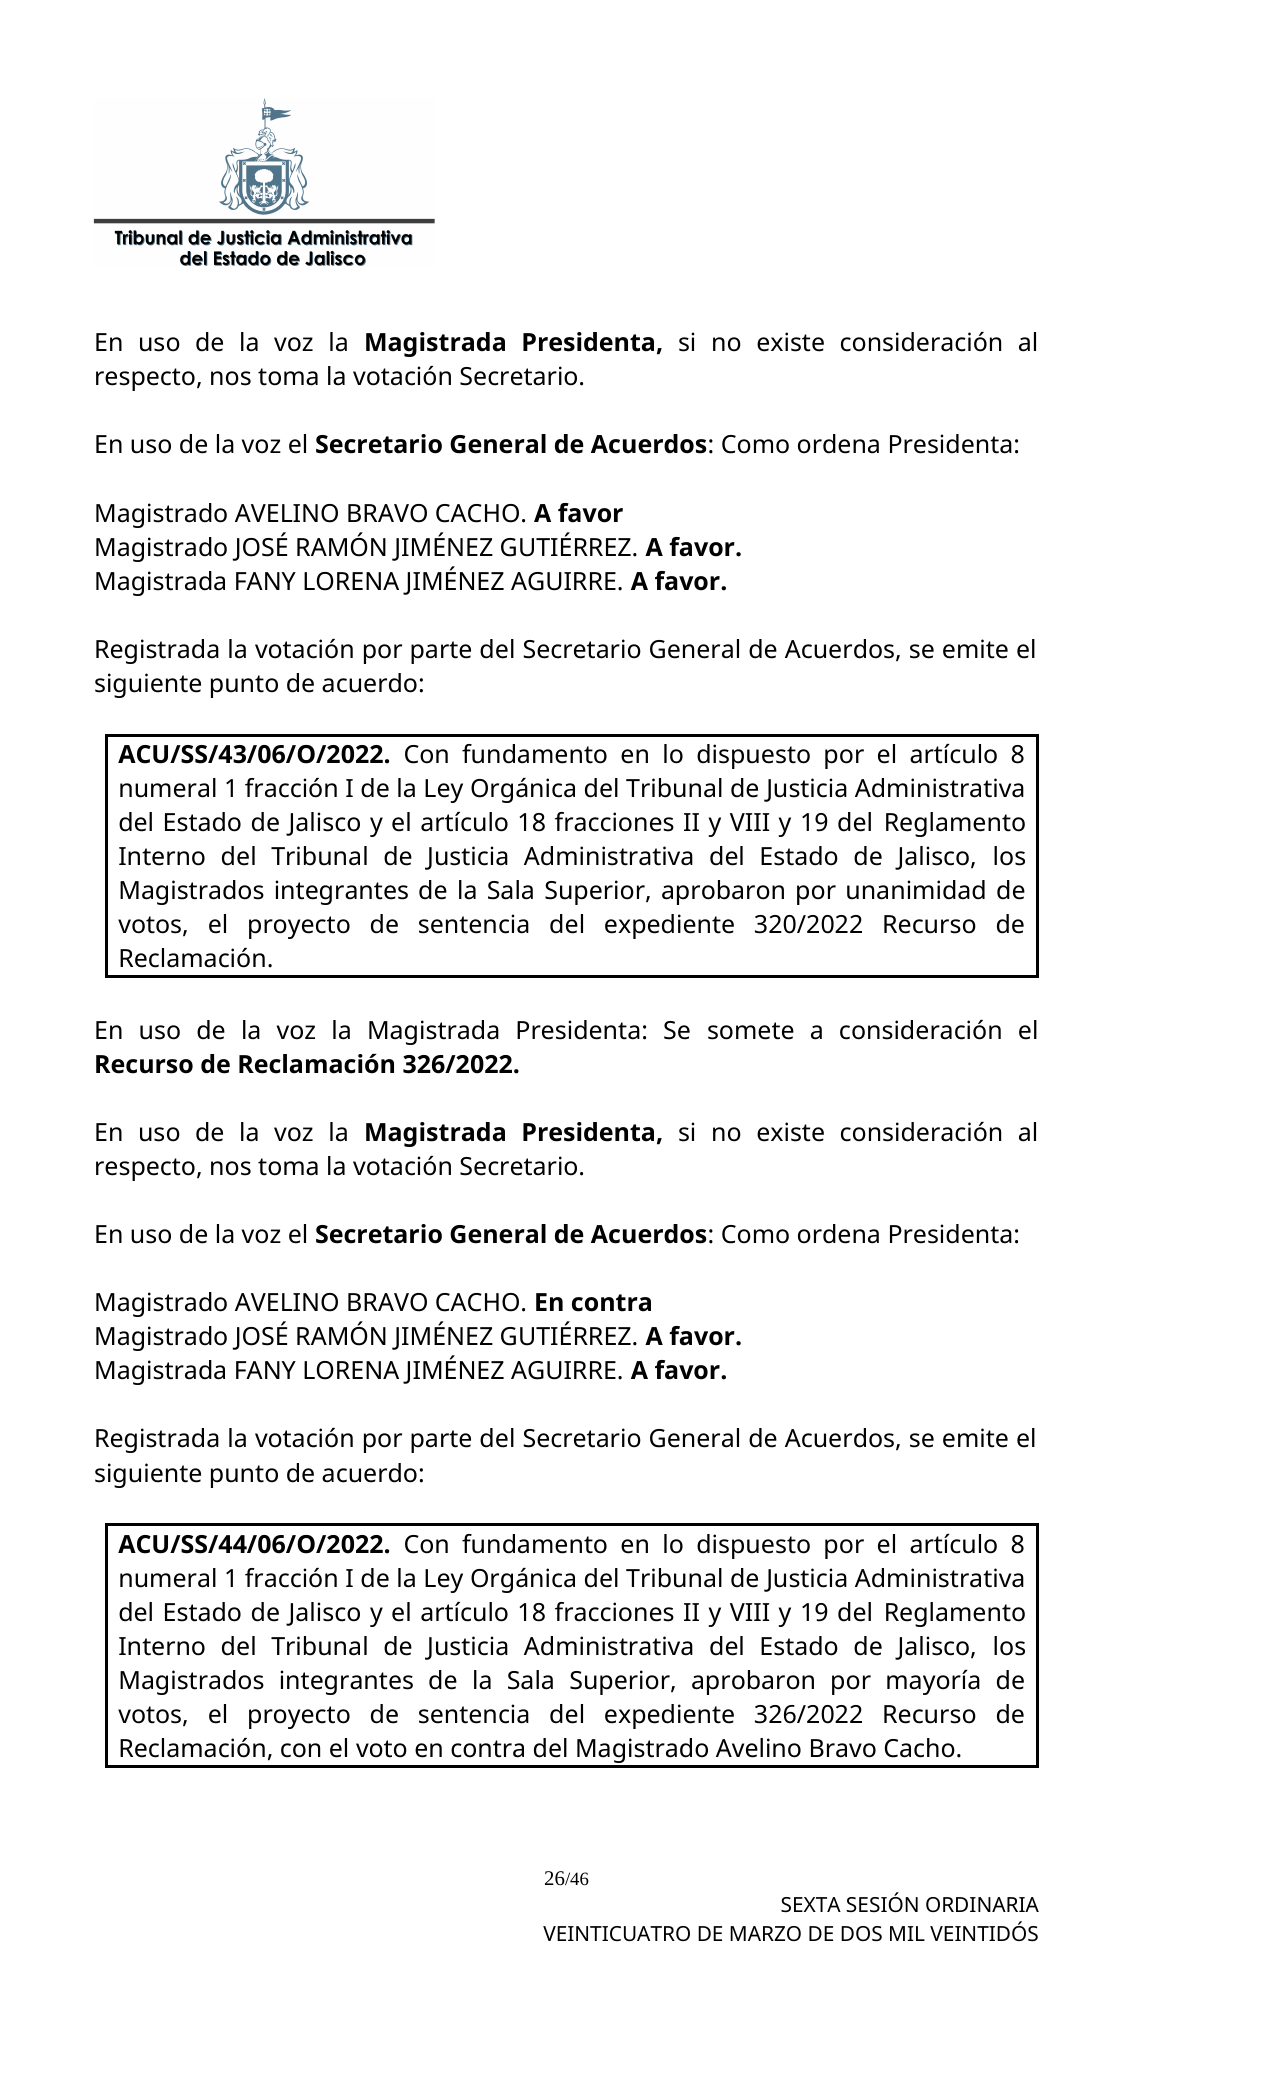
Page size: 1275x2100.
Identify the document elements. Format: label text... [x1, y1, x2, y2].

text Magistrado JOSÉ RAMÓN JIMÉNEZ GUTIÉRREZ. A favor. [94, 1319, 1039, 1353]
text Magistrado AVELINO BRAVO CACHO. A favor [94, 495, 1039, 529]
picture [93, 98, 435, 266]
table_header ACU/SS/43/06/O/2022. Con fundamento en lo dispuesto por el artículo 8 numeral 1 fracción I de la Ley Orgánica del Tribunal de Justicia Administrativa del Estado de Jalisco y el artículo 18 fracciones II y VIII y 19 del Reglamento Interno del Tribunal de Justicia Administrativa del Estado de Jalisco, los Magistrados integrantes de la Sala Superior, aprobaron por unanimidad de votos, el proyecto de sentencia del expediente 320/2022 Recurso de Reclamación. [108, 737, 1036, 975]
text En uso de la voz la Magistrada Presidenta: Se somete a consideración el Recurso de Reclamación 326/2022. [94, 1012, 1039, 1081]
text Magistrado JOSÉ RAMÓN JIMÉNEZ GUTIÉRREZ. A favor. [94, 529, 1039, 563]
text En uso de la voz el Secretario General de Acuerdos: Como ordena Presidenta: [94, 1217, 1039, 1251]
text Registrada la votación por parte del Secretario General de Acuerdos, se emite el siguiente punto de acuerdo: [94, 1421, 1039, 1489]
table_header ACU/SS/44/06/O/2022. Con fundamento en lo dispuesto por el artículo 8 numeral 1 fracción I de la Ley Orgánica del Tribunal de Justicia Administrativa del Estado de Jalisco y el artículo 18 fracciones II y VIII y 19 del Reglamento Interno del Tribunal de Justicia Administrativa del Estado de Jalisco, los Magistrados integrantes de la Sala Superior, aprobaron por mayoría de votos, el proyecto de sentencia del expediente 326/2022 Recurso de Reclamación, con el voto en contra del Magistrado Avelino Bravo Cacho. [108, 1526, 1036, 1765]
text Magistrado AVELINO BRAVO CACHO. En contra [94, 1285, 1039, 1319]
text En uso de la voz la Magistrada Presidenta, si no existe consideración al respecto, nos toma la votación Secretario. [94, 1114, 1039, 1183]
text En uso de la voz la Magistrada Presidenta, si no existe consideración al respecto, nos toma la votación Secretario. [94, 325, 1039, 393]
text Magistrada FANY LORENA JIMÉNEZ AGUIRRE. A favor. [94, 1353, 1039, 1387]
text Magistrada FANY LORENA JIMÉNEZ AGUIRRE. A favor. [94, 563, 1039, 597]
text En uso de la voz el Secretario General de Acuerdos: Como ordena Presidenta: [94, 427, 1039, 461]
text Registrada la votación por parte del Secretario General de Acuerdos, se emite el siguiente punto de acuerdo: [94, 631, 1039, 699]
